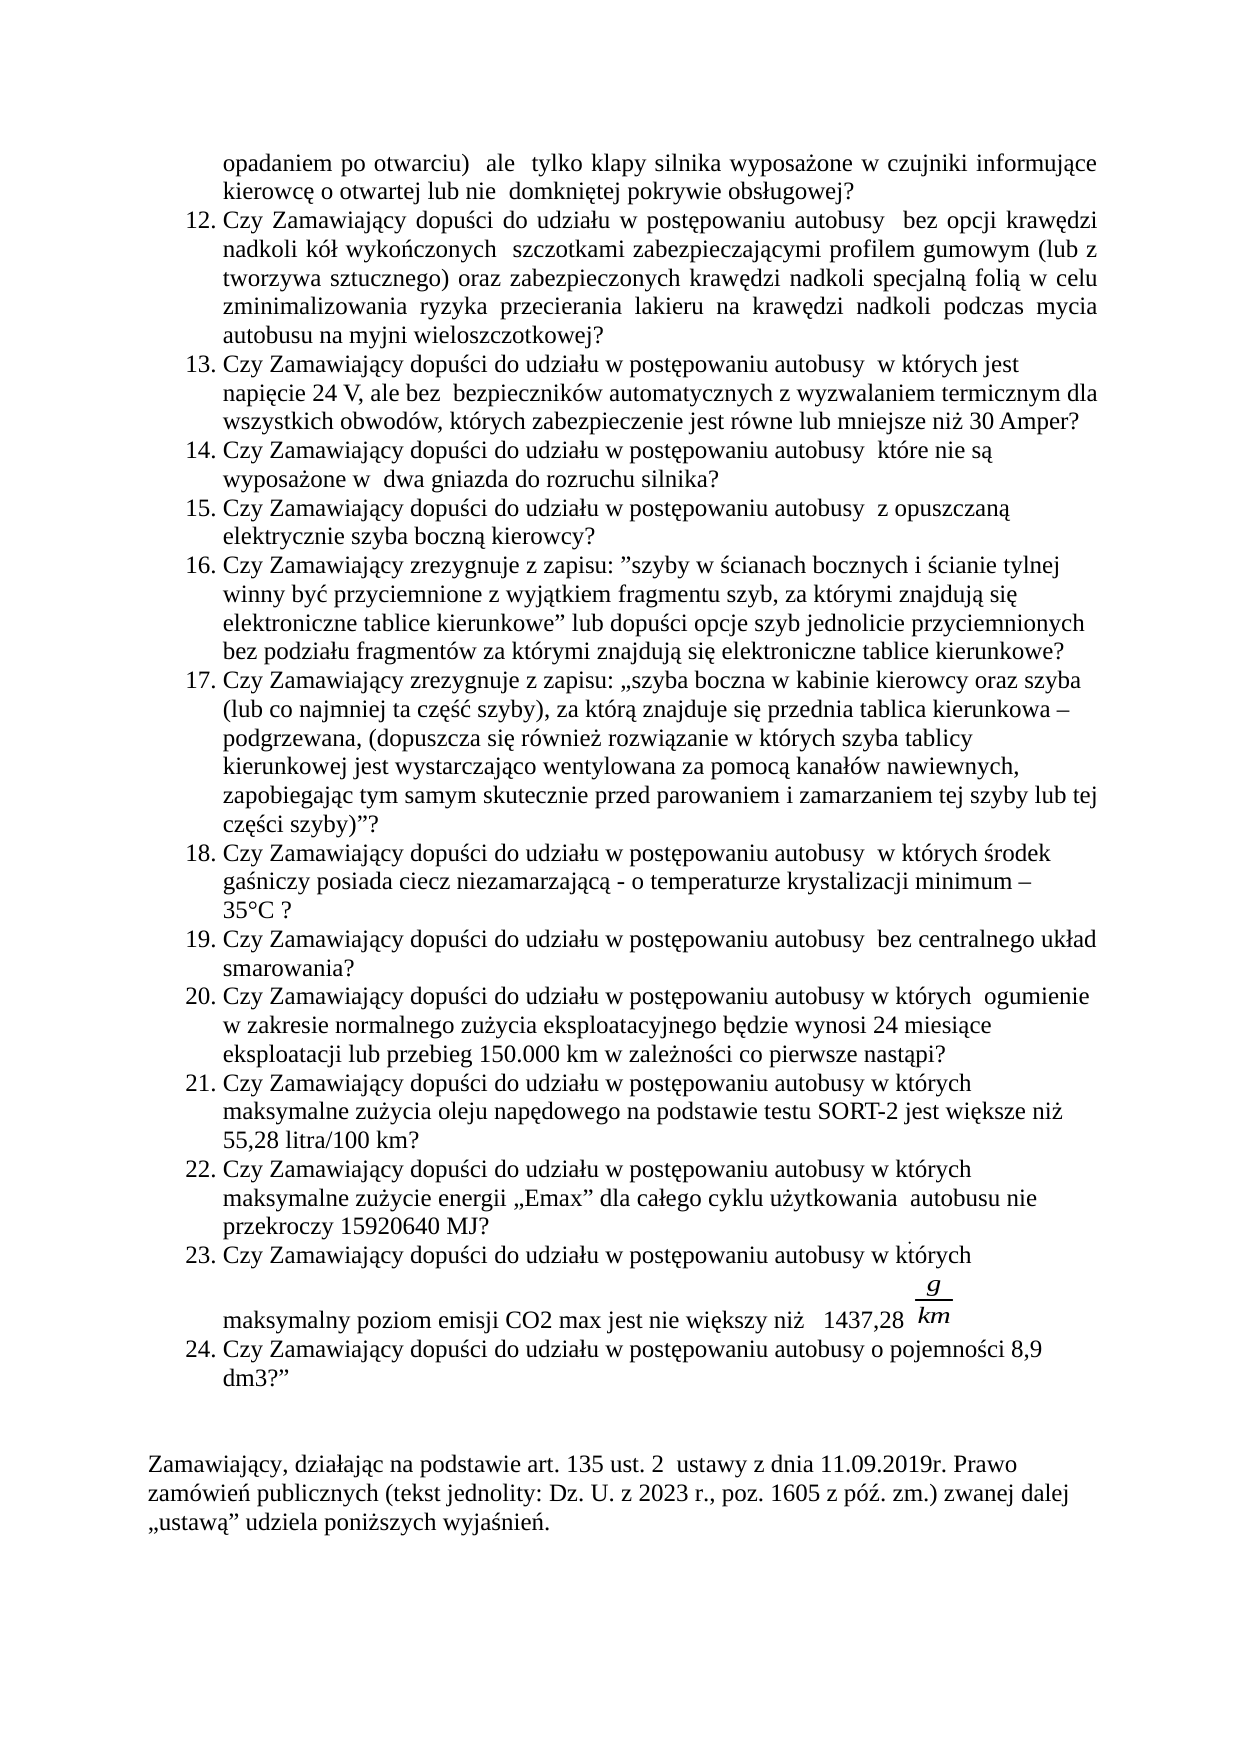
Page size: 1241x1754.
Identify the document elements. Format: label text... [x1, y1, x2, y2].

list Czy Zamawiający dopuści do udziału w postępowaniu autobusy w których maksymalne zużycia oleju napędowego na podstawie testu SORT-2 jest większe niż 55,28 litra/100 km? [185, 1068, 1098, 1154]
list Czy Zamawiający zrezygnuje z zapisu: ”szyby w ścianach bocznych i ścianie tylnej winny być przyciemnione z wyjątkiem fragmentu szyb, za którymi znajdują się elektroniczne tablice kierunkowe” lub dopuści opcje szyb jednolicie przyciemnionych bez podziału fragmentów za którymi znajdują się elektroniczne tablice kierunkowe? [185, 550, 1098, 665]
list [185, 148, 1098, 205]
list Czy Zamawiający dopuści do udziału w postępowaniu autobusy w których maksymalne zużycie energii „Emax” dla całego cyklu użytkowania autobusu nie przekroczy 15920640 MJ? [185, 1154, 1098, 1240]
list Czy Zamawiający dopuści do udziału w postępowaniu autobusy o pojemności 8,9 dm3?” [185, 1334, 1098, 1392]
list Czy Zamawiający dopuści do udziału w postępowaniu autobusy bez centralnego układ smarowania? [185, 924, 1098, 981]
list Czy Zamawiający zrezygnuje z zapisu: „szyba boczna w kabinie kierowcy oraz szyba (lub co najmniej ta część szyby), za którą znajduje się przednia tablica kierunkowa – podgrzewana, (dopuszcza się również rozwiązanie w których szyba tablicy kierunkowej jest wystarczająco wentylowana za pomocą kanałów nawiewnych, zapobiegając tym samym skutecznie przed parowaniem i zamarzaniem tej szyby lub tej części szyby)”? [185, 665, 1098, 838]
list Czy Zamawiający dopuści do udziału w postępowaniu autobusy w których ogumienie w zakresie normalnego zużycia eksploatacyjnego będzie wynosi 24 miesiące eksploatacji lub przebieg 150.000 km w zależności co pierwsze nastąpi? [185, 981, 1098, 1068]
list Czy Zamawiający dopuści do udziału w postępowaniu autobusy w których maksymalny poziom emisji CO2 max jest nie większy niż 1437,28 [185, 1240, 1098, 1334]
list Czy Zamawiający dopuści do udziału w postępowaniu autobusy z opuszczaną elektrycznie szyba boczną kierowcy? [185, 493, 1098, 550]
list Czy Zamawiający dopuści do udziału w postępowaniu autobusy w których środek gaśniczy posiada ciecz niezamarzającą - o temperaturze krystalizacji minimum –35°C ? [185, 838, 1098, 924]
text Zamawiający, działając na podstawie art. 135 ust. 2 ustawy z dnia 11.09.2019r. Prawo zamówień publicznych (tekst jednolity: Dz. U. z 2023 r., poz. 1605 z póź. zm.) zwanej dalej „ustawą” udziela poniższych wyjaśnień. [148, 1449, 1098, 1536]
list Czy Zamawiający dopuści do udziału w postępowaniu autobusy bez opcji krawędzi nadkoli kół wykończonych szczotkami zabezpieczającymi profilem gumowym (lub z tworzywa sztucznego) oraz zabezpieczonych krawędzi nadkoli specjalną folią w celu zminimalizowania ryzyka przecierania lakieru na krawędzi nadkoli podczas mycia autobusu na myjni wieloszczotkowej? [185, 205, 1098, 349]
list Czy Zamawiający dopuści do udziału w postępowaniu autobusy w których jest napięcie 24 V, ale bez bezpieczników automatycznych z wyzwalaniem termicznym dla wszystkich obwodów, których zabezpieczenie jest równe lub mniejsze niż 30 Amper? [185, 349, 1098, 435]
list Czy Zamawiający dopuści do udziału w postępowaniu autobusy które nie są wyposażone w dwa gniazda do rozruchu silnika? [185, 435, 1098, 493]
